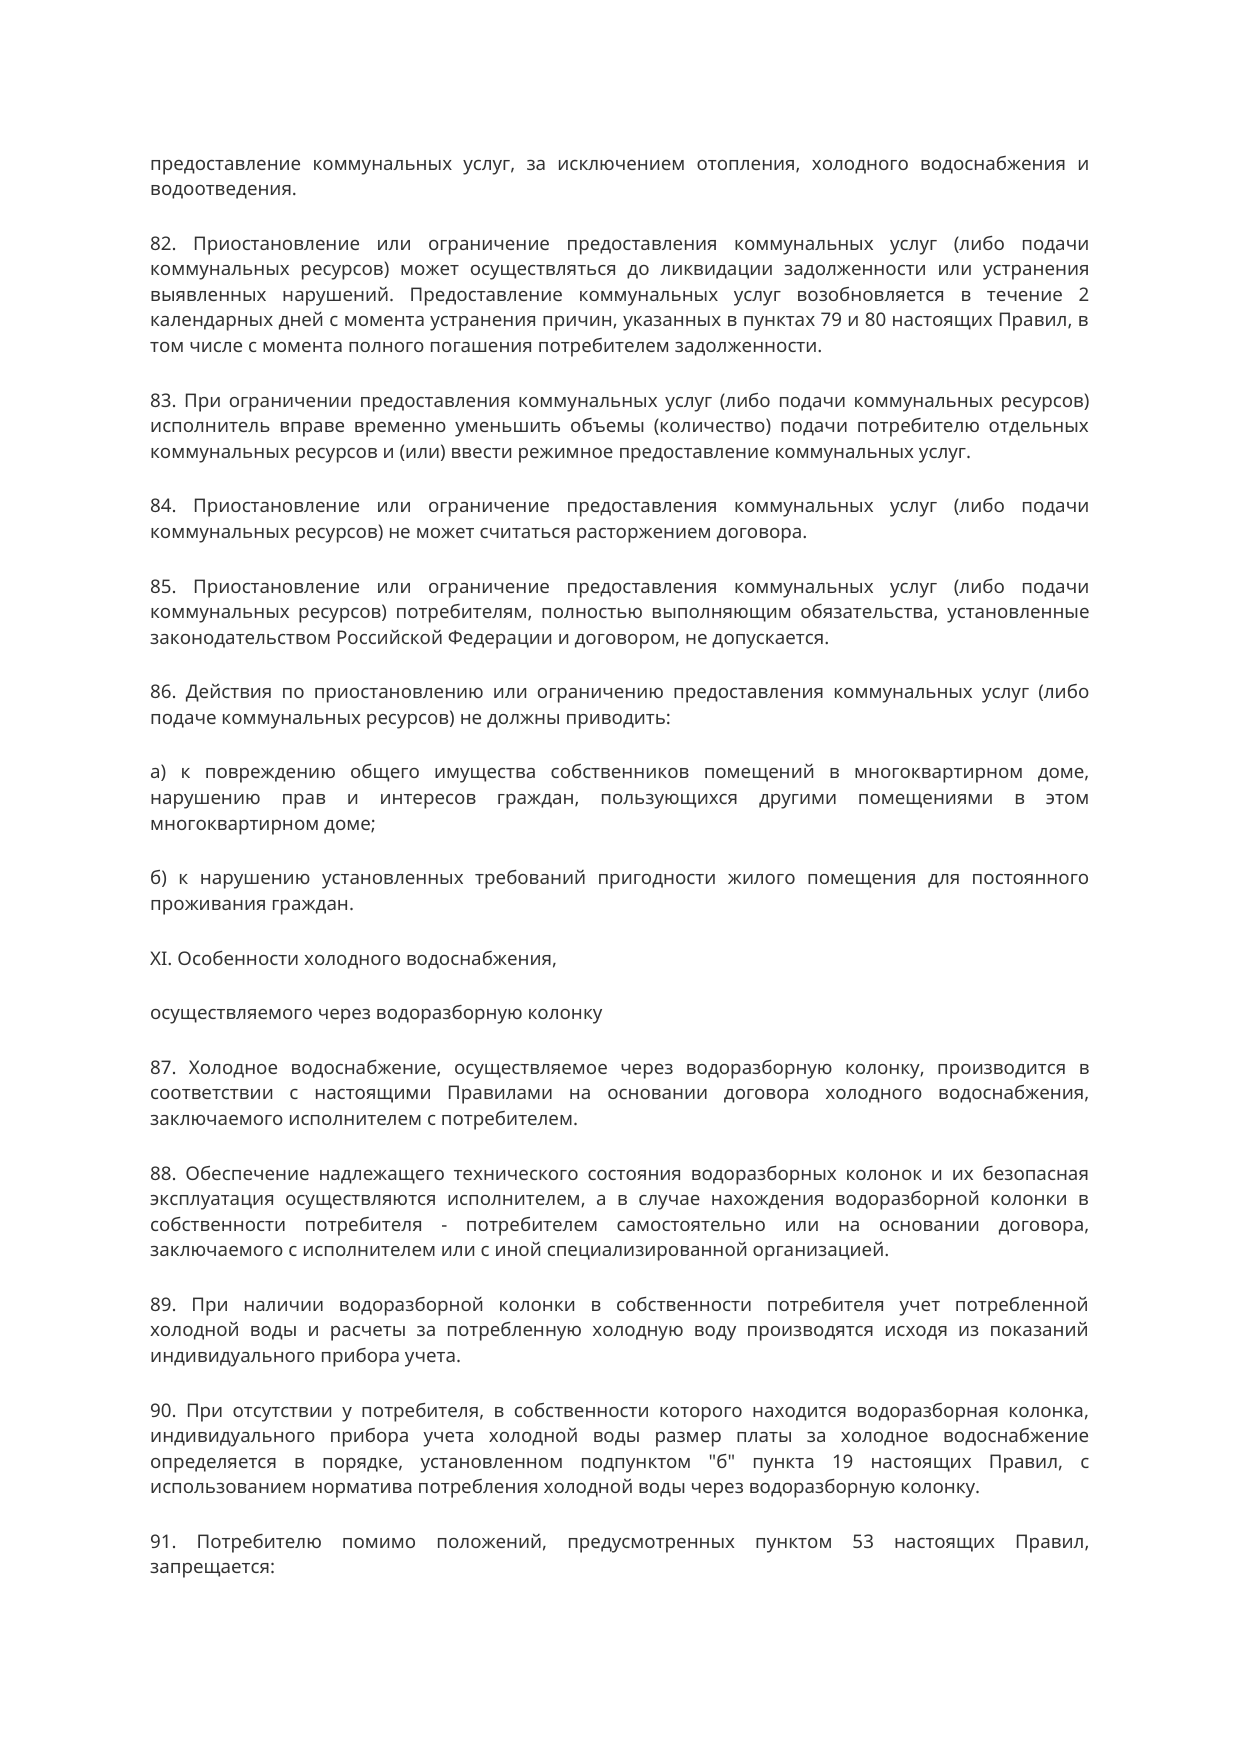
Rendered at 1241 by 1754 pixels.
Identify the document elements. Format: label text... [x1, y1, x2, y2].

text б) к нарушению установленных требований пригодности жилого помещения для постоянного проживания граждан. [150, 864, 1090, 916]
text 89. При наличии водоразборной колонки в собственности потребителя учет потребленной холодной воды и расчеты за потребленную холодную воду производятся исходя из показаний индивидуального прибора учета. [150, 1291, 1090, 1368]
text осуществляемого через водоразборную колонку [150, 999, 1090, 1025]
text 91. Потребителю помимо положений, предусмотренных пунктом 53 настоящих Правил, запрещается: [150, 1528, 1090, 1579]
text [150, 150, 1090, 201]
text 88. Обеспечение надлежащего технического состояния водоразборных колонок и их безопасная эксплуатация осуществляются исполнителем, а в случае нахождения водоразборной колонки в собственности потребителя - потребителем самостоятельно или на основании договора, заключаемого с исполнителем или с иной специализированной организацией. [150, 1160, 1090, 1262]
text 86. Действия по приостановлению или ограничению предоставления коммунальных услуг (либо подаче коммунальных ресурсов) не должны приводить: [150, 679, 1090, 730]
text XI. Особенности холодного водоснабжения, [150, 945, 1090, 970]
text 90. При отсутствии у потребителя, в собственности которого находится водоразборная колонка, индивидуального прибора учета холодной воды размер платы за холодное водоснабжение определяется в порядке, установленном подпунктом "б" пункта 19 настоящих Правил, с использованием норматива потребления холодной воды через водоразборную колонку. [150, 1397, 1090, 1499]
text а) к повреждению общего имущества собственников помещений в многоквартирном доме, нарушению прав и интересов граждан, пользующихся другими помещениями в этом многоквартирном доме; [150, 759, 1090, 835]
text 85. Приостановление или ограничение предоставления коммунальных услуг (либо подачи коммунальных ресурсов) потребителям, полностью выполняющим обязательства, установленные законодательством Российской Федерации и договором, не допускается. [150, 573, 1090, 649]
text 87. Холодное водоснабжение, осуществляемое через водоразборную колонку, производится в соответствии с настоящими Правилами на основании договора холодного водоснабжения, заключаемого исполнителем с потребителем. [150, 1054, 1090, 1131]
text 84. Приостановление или ограничение предоставления коммунальных услуг (либо подачи коммунальных ресурсов) не может считаться расторжением договора. [150, 493, 1090, 544]
text 82. Приостановление или ограничение предоставления коммунальных услуг (либо подачи коммунальных ресурсов) может осуществляться до ликвидации задолженности или устранения выявленных нарушений. Предоставление коммунальных услуг возобновляется в течение 2 календарных дней с момента устранения причин, указанных в пунктах 79 и 80 настоящих Правил, в том числе с момента полного погашения потребителем задолженности. [150, 230, 1090, 358]
text 83. При ограничении предоставления коммунальных услуг (либо подачи коммунальных ресурсов) исполнитель вправе временно уменьшить объемы (количество) подачи потребителю отдельных коммунальных ресурсов и (или) ввести режимное предоставление коммунальных услуг. [150, 387, 1090, 463]
